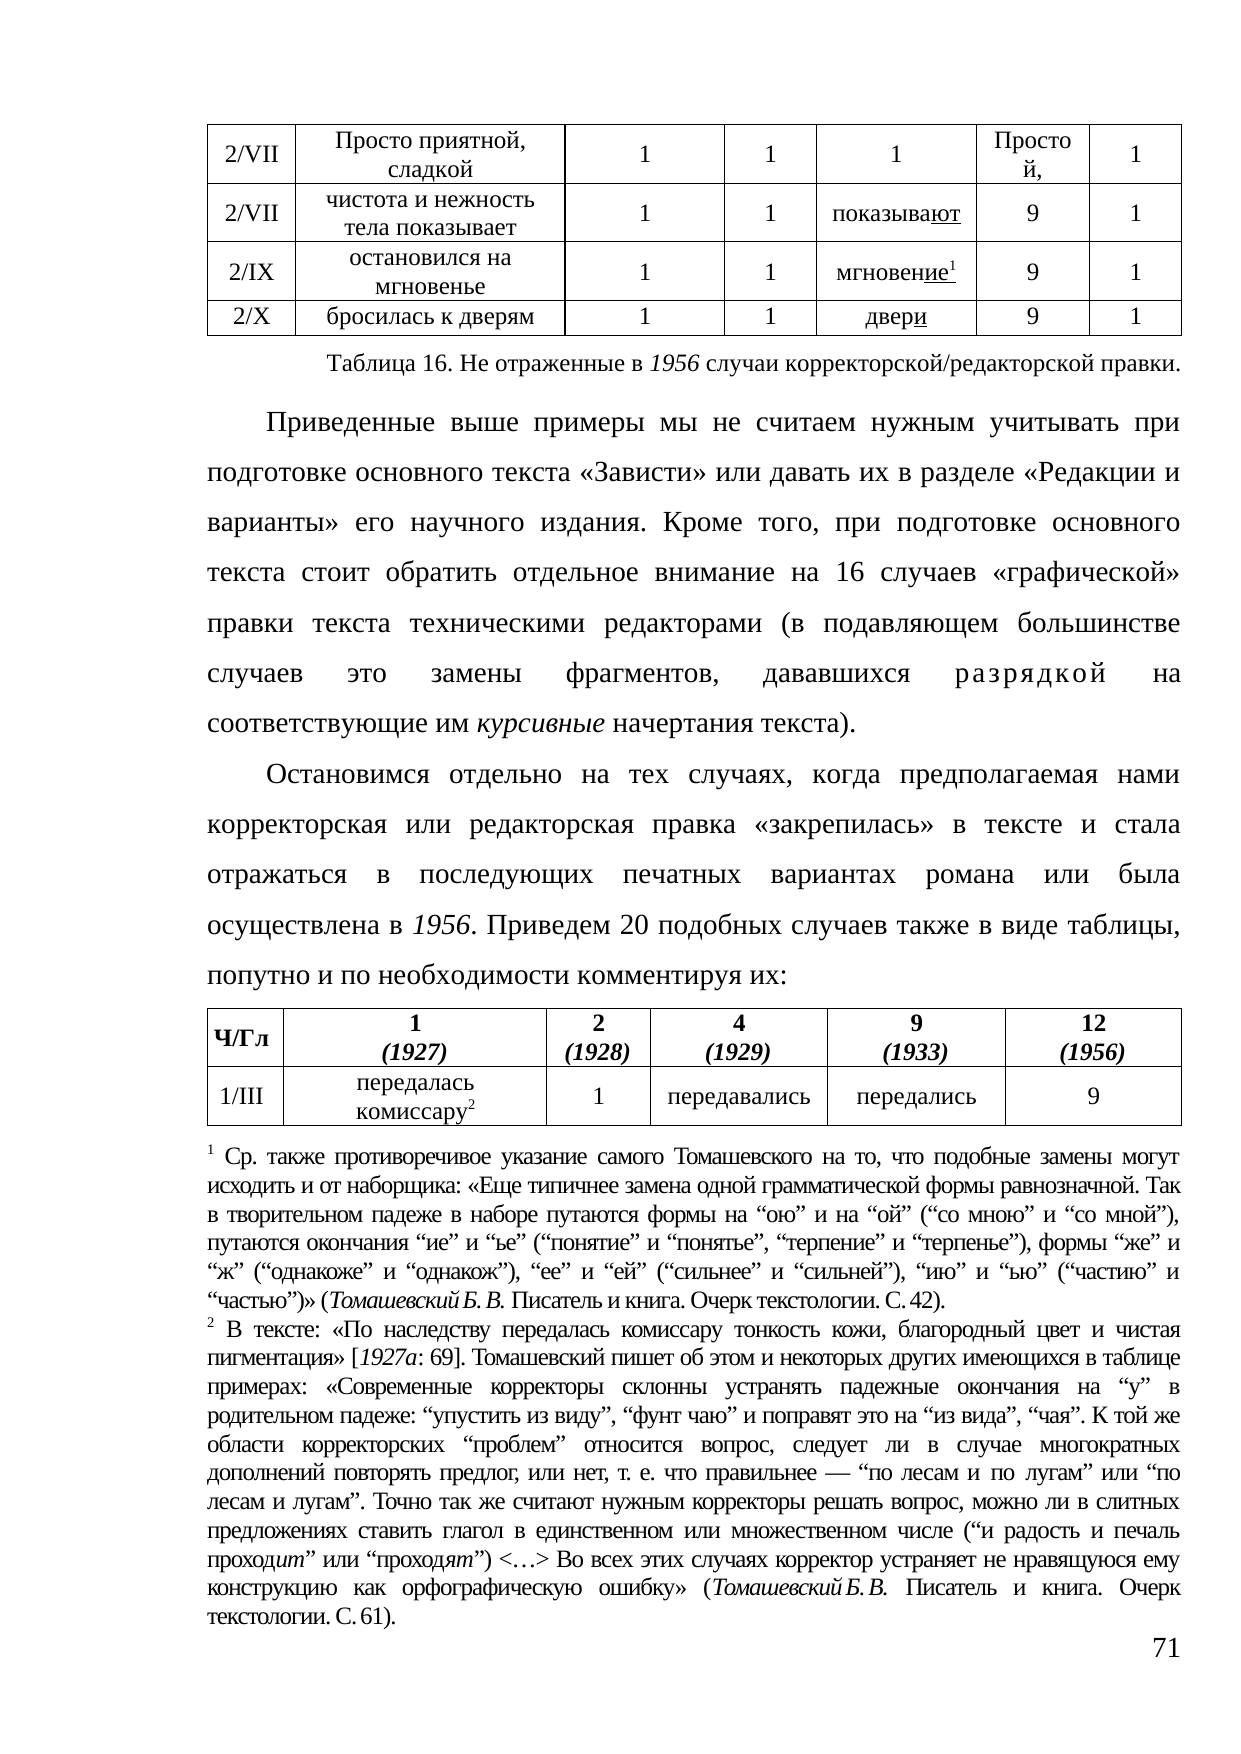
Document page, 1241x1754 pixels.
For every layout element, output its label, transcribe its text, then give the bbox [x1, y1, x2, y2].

text Таблица 16. Не отраженные в 1956 случаи корректорской/редакторской правки. [207, 348, 1181, 377]
table_cell 1 [547, 1067, 650, 1124]
table_cell передавались [651, 1067, 827, 1124]
table_cell 9 [977, 301, 1089, 334]
table_cell 1 [817, 125, 976, 183]
table_cell 1 [566, 184, 724, 241]
table_cell 1 [725, 125, 816, 183]
table_cell 1 [1090, 184, 1181, 241]
table_cell 1 [725, 301, 816, 334]
table_cell 1 [566, 242, 724, 300]
table_cell 1 [725, 184, 816, 241]
table_cell 1 [1090, 301, 1181, 334]
table_cell 1 [566, 301, 724, 334]
table_header 4 (1929) [651, 1009, 827, 1066]
table_cell Простой, [977, 125, 1089, 183]
table_cell 9 [977, 242, 1089, 300]
table_header 12 (1956) [1006, 1009, 1181, 1066]
table_cell мгновение [817, 242, 976, 300]
text Остановимся отдельно на тех случаях, когда предполагаемая нами корректорская или редакторская правка «закрепилась» в тексте и стала отражаться в последующих печатных вариантах романа или была осуществлена в 1956. Приведем 20 подобных случаев также в виде таблицы, попутно и по необходимости комментируя их: [207, 756, 1181, 991]
table_cell двери [817, 301, 976, 334]
table_cell 2/X [208, 301, 295, 334]
table_cell бросилась к дверям [296, 301, 564, 334]
table_cell показывают [817, 184, 976, 241]
table_cell передалась комиссару [284, 1067, 546, 1124]
table_cell 9 [1006, 1067, 1181, 1124]
table_cell 2/VII [208, 125, 295, 183]
table_header 1 (1927) [284, 1009, 546, 1066]
table_header 2 (1928) [547, 1009, 650, 1066]
table_cell 1/III [208, 1067, 283, 1124]
table_cell 1 [1090, 125, 1181, 183]
table_cell чистота и нежность тела показывает [296, 184, 564, 241]
table_header Ч/Гл [208, 1009, 283, 1066]
table_cell передались [828, 1067, 1005, 1124]
table_cell 9 [977, 184, 1089, 241]
table_cell 1 [566, 125, 724, 183]
table_cell 1 [725, 242, 816, 300]
text Приведенные выше примеры мы не считаем нужным учитывать при подготовке основного текста «Зависти» или давать их в разделе «Редакции и варианты» его научного издания. Кроме того, при подготовке основного текста стоит обратить отдельное внимание на 16 случаев «графической» правки текста техническими редакторами (в подавляющем большинстве случаев это замены фрагментов, дававшихся разрядкой на соответствующие им курсивные начертания текста). [207, 404, 1181, 739]
table_cell 2/IX [208, 242, 295, 300]
table_cell 2/VII [208, 184, 295, 241]
table_cell 1 [1090, 242, 1181, 300]
table_cell Просто приятной, сладкой [296, 125, 564, 183]
table_header 9 (1933) [828, 1009, 1005, 1066]
table_cell остановился на мгновенье [296, 242, 564, 300]
